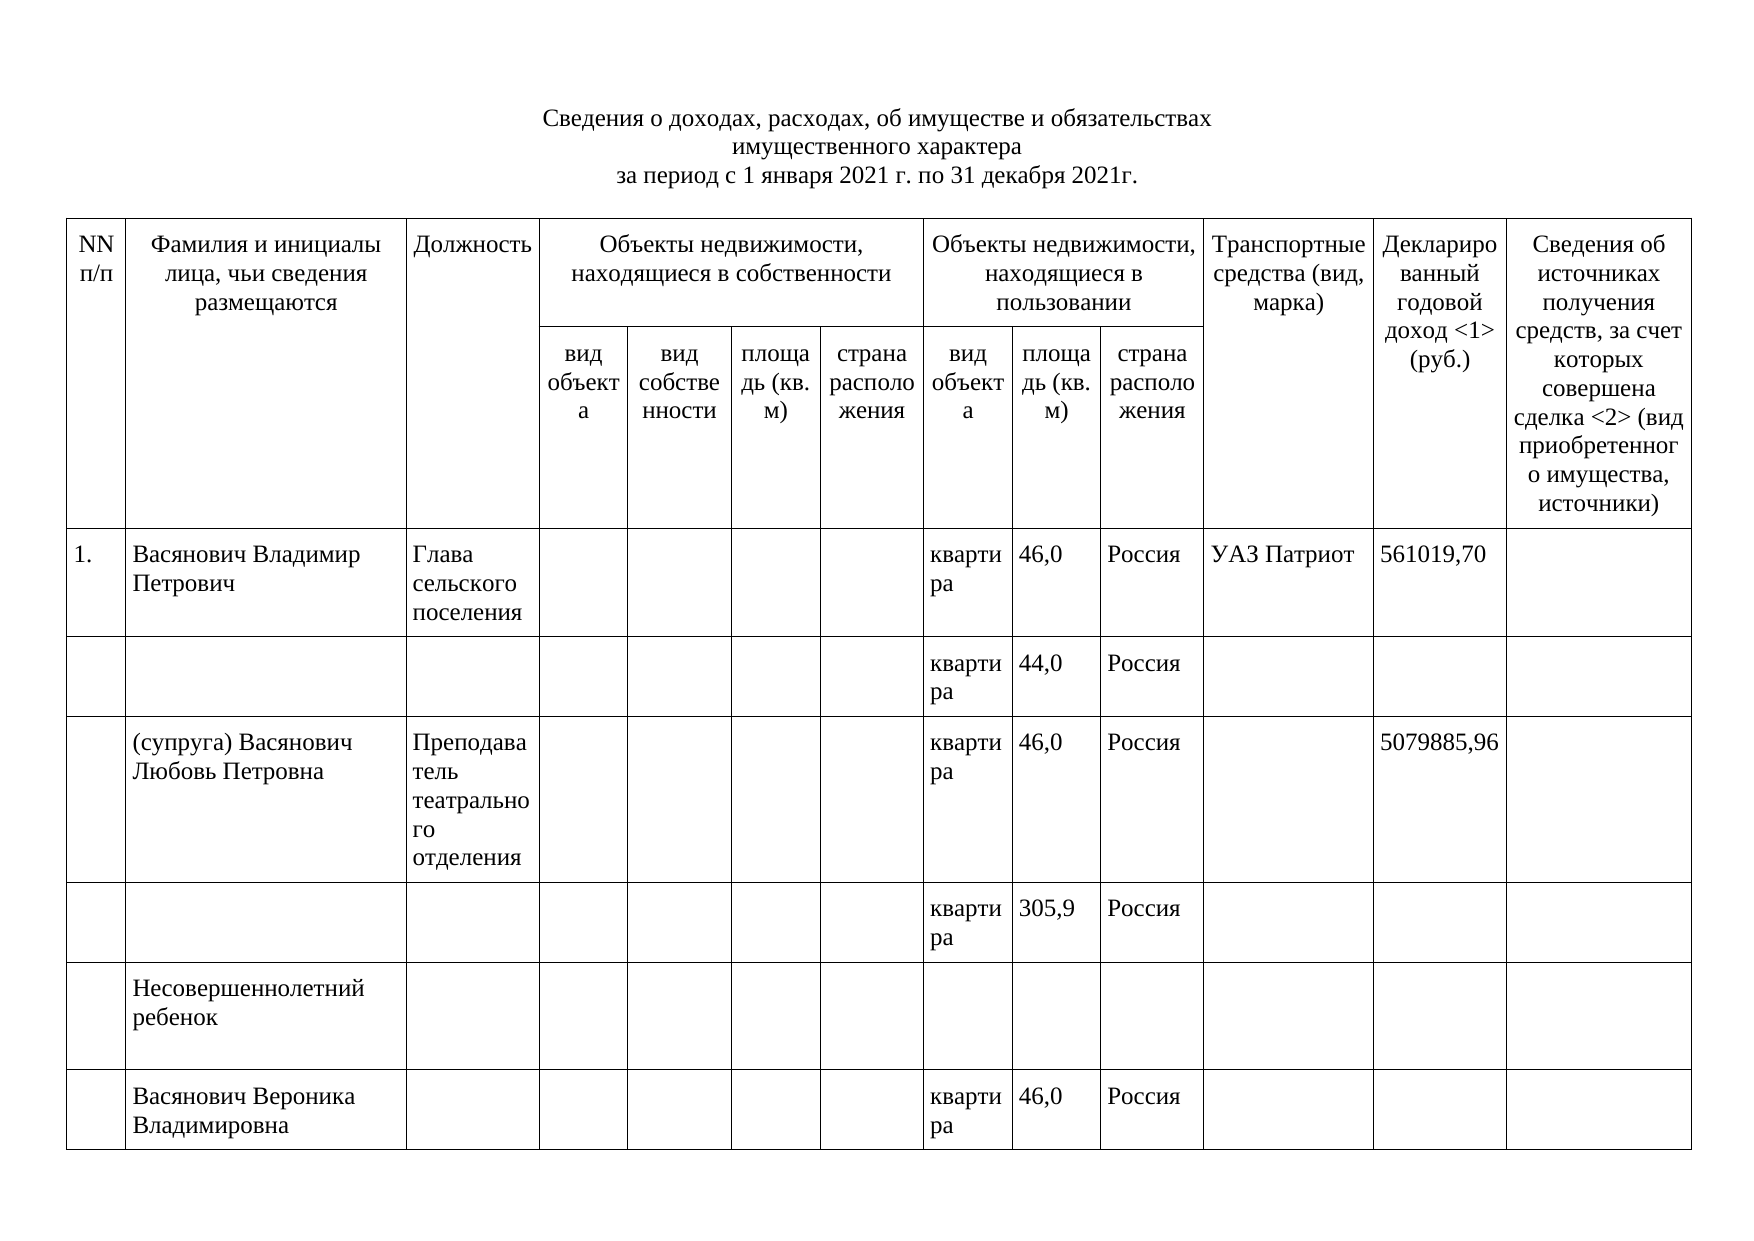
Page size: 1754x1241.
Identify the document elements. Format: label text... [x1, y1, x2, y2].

table_cell [407, 963, 539, 1069]
table_cell вид объекта [540, 327, 627, 527]
table_header Декларированный годовой доход <1> (руб.) [1374, 219, 1506, 527]
table_cell [821, 717, 923, 882]
table_cell [732, 1070, 820, 1149]
table_cell [407, 637, 539, 716]
table_cell площадь (кв. м) [1013, 327, 1100, 527]
table_cell [1374, 883, 1506, 962]
table_header NN п/п [67, 219, 125, 527]
table_cell квартира [924, 529, 1012, 636]
table_cell [1013, 963, 1100, 1069]
table_cell [1101, 963, 1203, 1069]
table_cell квартира [924, 883, 1012, 962]
table_cell [628, 1070, 731, 1149]
table_cell [67, 963, 125, 1069]
table_cell [628, 883, 731, 962]
text имущественного характера [118, 131, 1636, 160]
table_cell [628, 529, 731, 636]
table_cell [821, 883, 923, 962]
table_cell [407, 883, 539, 962]
table_cell [821, 963, 923, 1069]
table_cell [732, 883, 820, 962]
table_cell площадь (кв. м) [732, 327, 820, 527]
table_cell Васянович Вероника Владимировна [126, 1070, 406, 1149]
table_cell [1204, 637, 1373, 716]
table_cell 1. [67, 529, 125, 636]
table_cell квартира [924, 1070, 1012, 1149]
table_cell [1507, 1070, 1691, 1149]
table_cell [407, 1070, 539, 1149]
table_cell [1204, 963, 1373, 1069]
table_cell квартира [924, 637, 1012, 716]
table_cell страна расположения [821, 327, 923, 527]
table_cell [540, 637, 627, 716]
table_cell [540, 963, 627, 1069]
table_cell [732, 529, 820, 636]
table_cell [540, 717, 627, 882]
table_cell Преподаватель театрального отделения [407, 717, 539, 882]
table_cell 46,0 [1013, 717, 1100, 882]
table_cell УАЗ Патриот [1204, 529, 1373, 636]
table_cell [1204, 883, 1373, 962]
table_header Транспортные средства (вид, марка) [1204, 219, 1373, 527]
table_cell [628, 717, 731, 882]
table_cell [732, 717, 820, 882]
table_cell [126, 883, 406, 962]
table_cell [732, 637, 820, 716]
table_cell [1507, 963, 1691, 1069]
table_cell [821, 637, 923, 716]
table_header Объекты недвижимости, находящиеся в собственности [540, 219, 923, 326]
table_cell 44,0 [1013, 637, 1100, 716]
table_cell [1204, 1070, 1373, 1149]
table_cell Россия [1101, 637, 1203, 716]
table_cell [924, 963, 1012, 1069]
table_cell [1374, 637, 1506, 716]
table_header Фамилия и инициалы лица, чьи сведения размещаются [126, 219, 406, 527]
table_cell [1507, 883, 1691, 962]
table_cell 46,0 [1013, 1070, 1100, 1149]
table_cell 305,9 [1013, 883, 1100, 962]
table_cell [67, 637, 125, 716]
table_header Объекты недвижимости, находящиеся в пользовании [924, 219, 1203, 326]
table_cell [1507, 529, 1691, 636]
table_cell [628, 637, 731, 716]
table_cell [1507, 717, 1691, 882]
text за период с 1 января 2021 г. по 31 декабря 2021г. [118, 160, 1636, 189]
table_cell [1507, 637, 1691, 716]
table_cell [67, 883, 125, 962]
table_cell (супруга) Васянович Любовь Петровна [126, 717, 406, 882]
table_cell [628, 963, 731, 1069]
table_cell [540, 883, 627, 962]
table_cell [1374, 963, 1506, 1069]
table_cell Россия [1101, 717, 1203, 882]
table_cell [732, 963, 820, 1069]
table_cell Россия [1101, 883, 1203, 962]
text Сведения о доходах, расходах, об имуществе и обязательствах [118, 103, 1636, 131]
table_cell [67, 717, 125, 882]
table_cell 46,0 [1013, 529, 1100, 636]
table_cell Россия [1101, 1070, 1203, 1149]
table_cell квартира [924, 717, 1012, 882]
table_cell Васянович Владимир Петрович [126, 529, 406, 636]
table_cell [540, 529, 627, 636]
table_header Сведения об источниках получения средств, за счет которых совершена сделка <2> (вид приобретенного имущества, источники) [1507, 219, 1691, 527]
table_cell Россия [1101, 529, 1203, 636]
table_cell 5079885,96 [1374, 717, 1506, 882]
table_cell [1204, 717, 1373, 882]
table_cell 561019,70 [1374, 529, 1506, 636]
table_cell [1374, 1070, 1506, 1149]
table_cell страна расположения [1101, 327, 1203, 527]
table_cell [67, 1070, 125, 1149]
table_cell [540, 1070, 627, 1149]
table_cell [821, 1070, 923, 1149]
table_cell [126, 637, 406, 716]
table_cell Несовершеннолетний ребенок [126, 963, 406, 1069]
table_header Должность [407, 219, 539, 527]
table_cell [821, 529, 923, 636]
table_cell вид собственности [628, 327, 731, 527]
table_cell Глава сельского поселения [407, 529, 539, 636]
table_cell вид объекта [924, 327, 1012, 527]
